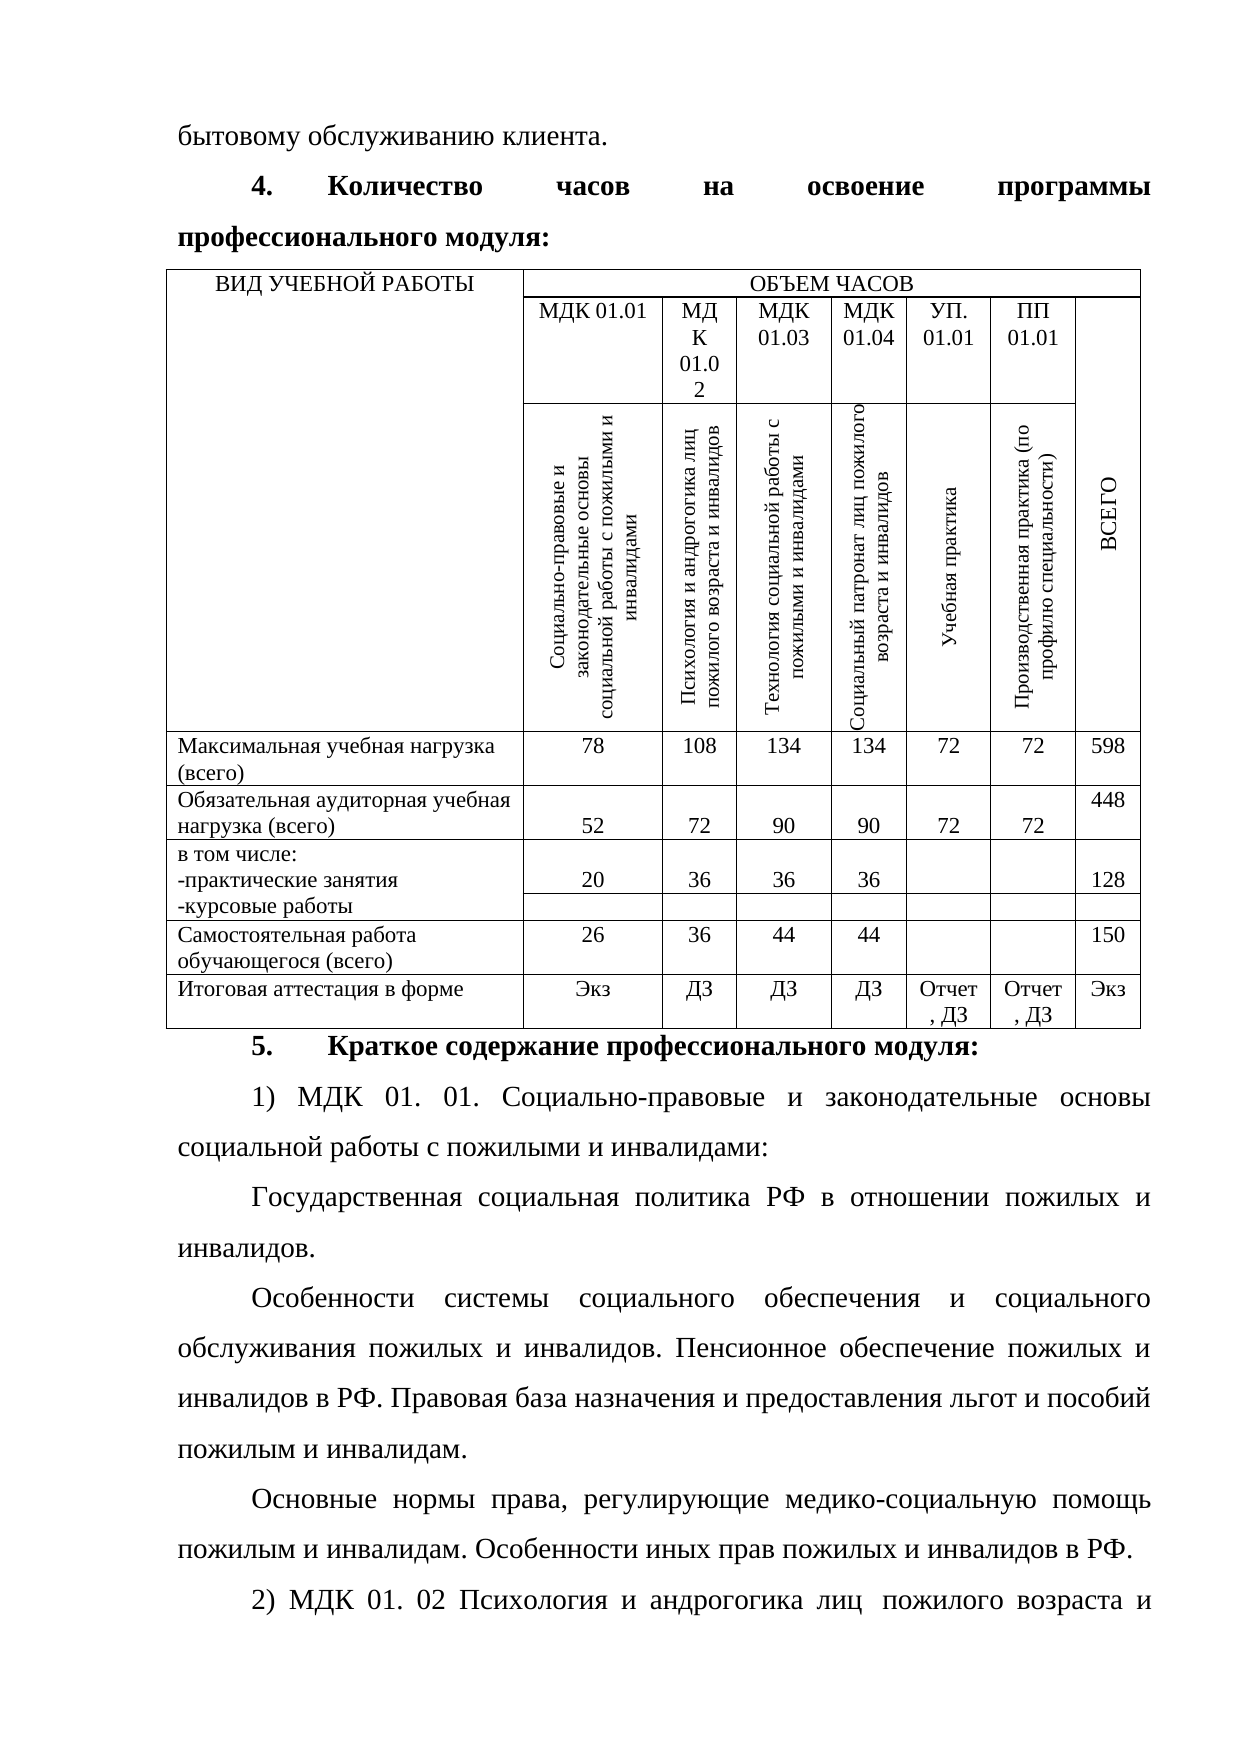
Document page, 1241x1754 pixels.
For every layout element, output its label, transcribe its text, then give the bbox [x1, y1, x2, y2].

table_cell МДК 01.02 [663, 298, 736, 403]
table_cell [991, 921, 1075, 974]
table_cell 78 [524, 732, 662, 785]
text Особенности системы социального обеспечения и социального обслуживания пожилых и инвалидов. Пенсионное обеспечение пожилых и инвалидов в РФ. Правовая база назначения и предоставления льгот и пособий пожилым и инвалидам. [177, 1280, 1152, 1464]
table_cell 134 [832, 732, 906, 785]
table_cell Самостоятельная работа обучающегося (всего) [167, 921, 523, 974]
table_cell МДК 01.01 [524, 298, 662, 403]
table_cell Производственная практика (по профилю специальности) [991, 404, 1075, 731]
table_cell 150 [1076, 921, 1140, 974]
table_header ВИД УЧЕБНОЙ РАБОТЫ [167, 270, 523, 731]
list Краткое содержание профессионального модуля: [177, 1028, 1152, 1062]
table_header ОБЪЕМ ЧАСОВ [524, 270, 1140, 296]
table_cell в том числе: -практические занятия -курсовые работы [167, 840, 523, 920]
table_cell ПП 01.01 [991, 298, 1075, 403]
table_cell 108 [663, 732, 736, 785]
table_cell 72 [907, 732, 990, 785]
table_cell 26 [524, 921, 662, 974]
table_cell Отчет, ДЗ [991, 975, 1075, 1027]
table_cell 44 [737, 921, 831, 974]
table_cell [1076, 894, 1140, 920]
table_cell 72 [663, 786, 736, 839]
table_cell УП. 01.01 [907, 298, 990, 403]
table_cell 72 [991, 786, 1075, 839]
table_cell 72 [991, 732, 1075, 785]
table_cell Отчет, ДЗ [907, 975, 990, 1027]
table_cell Максимальная учебная нагрузка (всего) [167, 732, 523, 785]
table_cell 44 [832, 921, 906, 974]
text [177, 118, 1152, 152]
table_cell 20 [524, 840, 662, 892]
table_cell Итоговая аттестация в форме [167, 975, 523, 1027]
table_cell 36 [737, 840, 831, 892]
table_cell 36 [832, 840, 906, 892]
table_cell 90 [737, 786, 831, 839]
table_cell ДЗ [832, 975, 906, 1027]
table_cell [907, 894, 990, 920]
table_cell Социальный патронат лиц пожилого возраста и инвалидов [832, 404, 906, 731]
table_cell [832, 894, 906, 920]
table_cell Психология и андрогогика лиц пожилого возраста и инвалидов [663, 404, 736, 731]
table_cell [737, 894, 831, 920]
text 1) МДК 01. 01. Социально-правовые и законодательные основы социальной работы с пожилыми и инвалидами: [177, 1079, 1152, 1163]
table_cell [991, 894, 1075, 920]
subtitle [177, 1582, 1152, 1615]
table_cell Социально-правовые и законодательные основы социальной работы с пожилыми и инвалидами [524, 404, 662, 731]
table_cell 448 [1076, 786, 1140, 839]
table_cell [991, 840, 1075, 892]
table_cell 598 [1076, 732, 1140, 785]
table_cell Экз [524, 975, 662, 1027]
table_cell Экз [1076, 975, 1140, 1027]
table_cell 128 [1076, 840, 1140, 892]
table_cell Обязательная аудиторная учебная нагрузка (всего) [167, 786, 523, 839]
table_cell МДК 01.03 [737, 298, 831, 403]
table_cell Технология социальной работы с пожилыми и инвалидами [737, 404, 831, 731]
table_cell МДК 01.04 [832, 298, 906, 403]
table_cell 134 [737, 732, 831, 785]
table_cell ВСЕГО [1076, 298, 1140, 731]
table_cell 72 [907, 786, 990, 839]
table_cell 36 [663, 921, 736, 974]
table_cell [907, 840, 990, 892]
table_cell 90 [832, 786, 906, 839]
table_cell Учебная практика [907, 404, 990, 731]
text Основные нормы права, регулирующие медико-социальную помощь пожилым и инвалидам. Особенности иных прав пожилых и инвалидов в РФ. [177, 1481, 1152, 1565]
subtitle Количество часов на освоение программы профессионального модуля: [177, 168, 1152, 252]
table_cell [907, 921, 990, 974]
table_cell [524, 894, 662, 920]
table_cell ДЗ [663, 975, 736, 1027]
table_cell 36 [663, 840, 736, 892]
text Государственная социальная политика РФ в отношении пожилых и инвалидов. [177, 1179, 1152, 1263]
table_cell ДЗ [737, 975, 831, 1027]
table_cell 52 [524, 786, 662, 839]
table_cell [663, 894, 736, 920]
